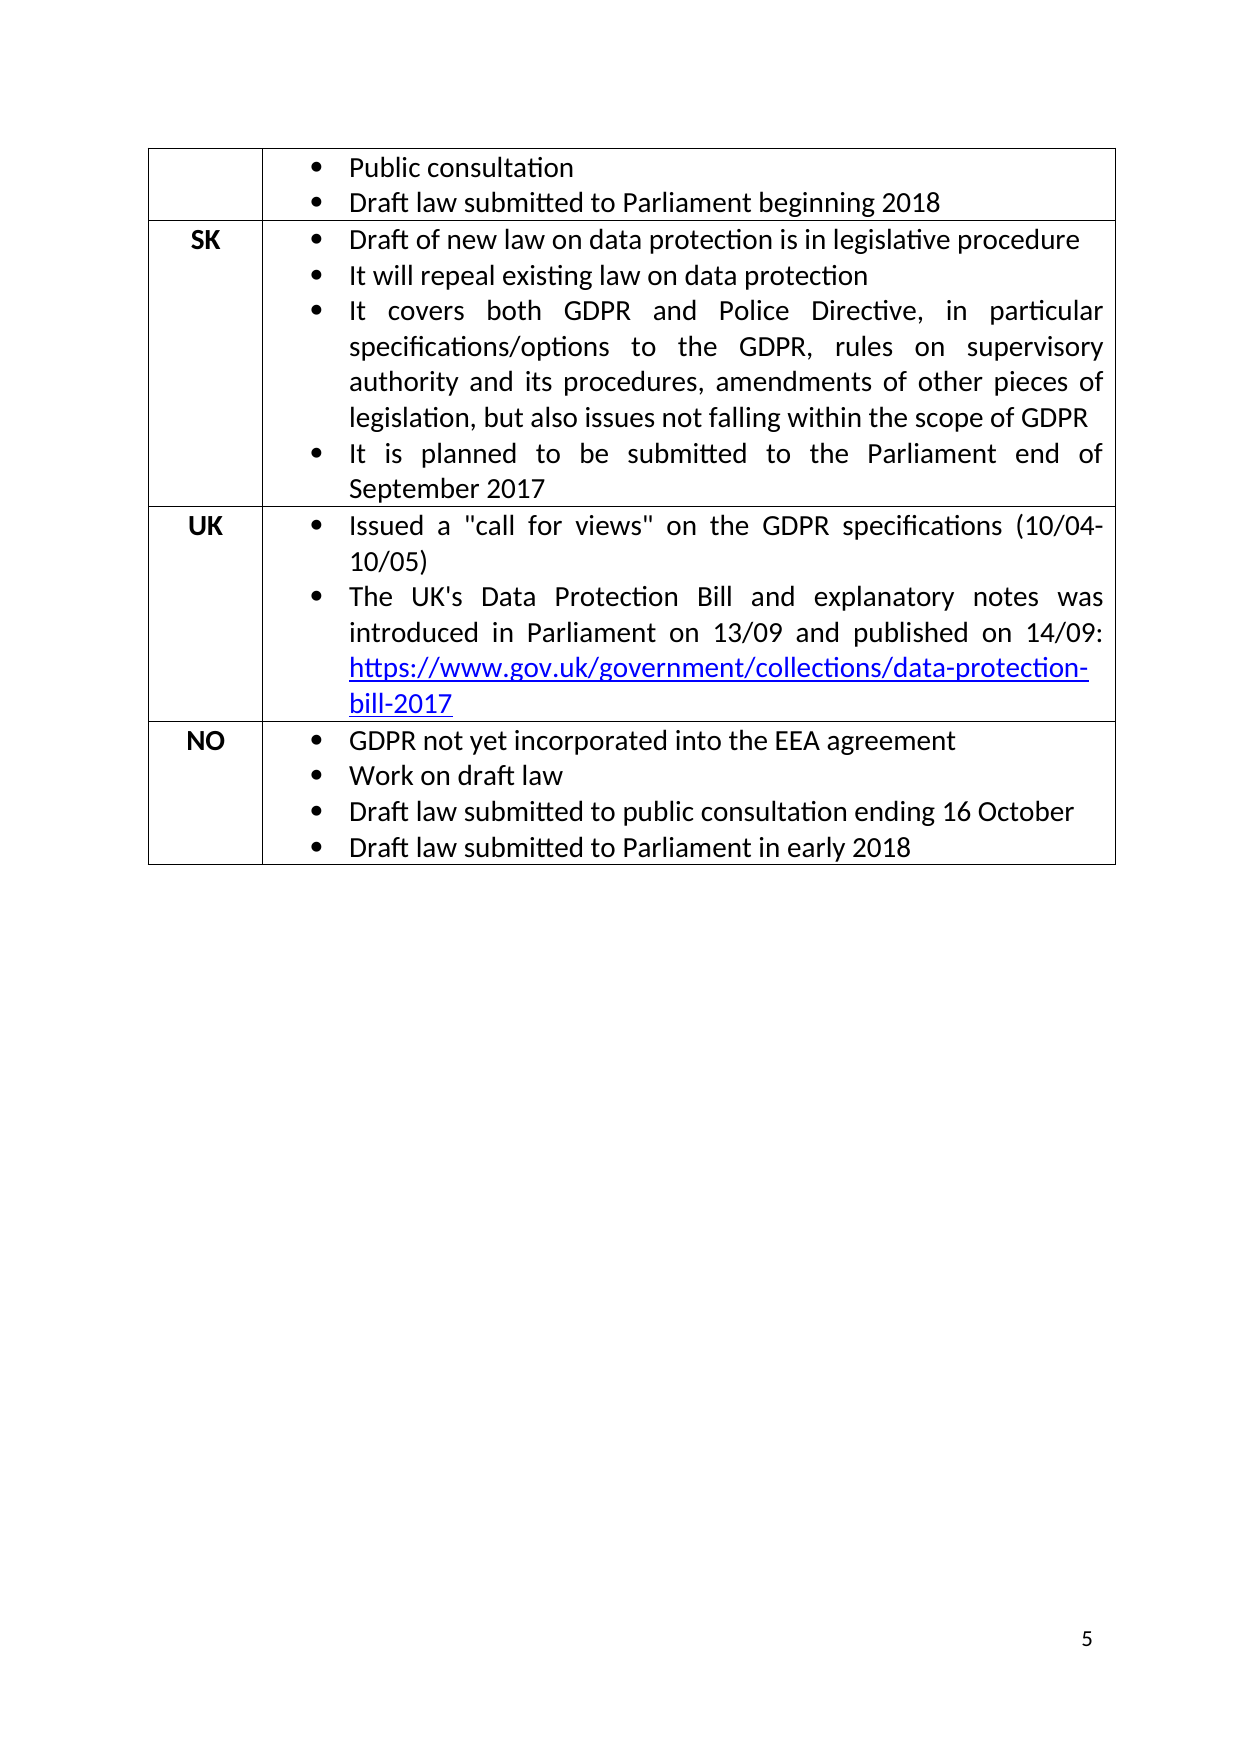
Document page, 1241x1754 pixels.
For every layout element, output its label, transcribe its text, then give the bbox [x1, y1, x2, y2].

table_cell GDPR not yet incorporated into the EEA agreement Work on draft law Draft law submitted to public consultation ending 16 October Draft law submitted to Parliament in early 2018 [263, 722, 1115, 864]
table_cell SK [149, 221, 262, 506]
table_cell Draft of new law on data protection is in legislative procedure It will repeal existing law on data protection It covers both GDPR and Police Directive, in particular specifications/options to the GDPR, rules on supervisory authority and its procedures, amendments of other pieces of legislation, but also issues not falling within the scope of GDPR It is planned to be submitted to the Parliament end of September 2017 [263, 221, 1115, 506]
table_cell UK [149, 507, 262, 721]
table_cell SE [149, 149, 262, 220]
table_cell NO [149, 722, 262, 864]
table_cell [263, 149, 1115, 220]
table_cell Issued a "call for views" on the GDPR specifications (10/04-10/05) The UK's Data Protection Bill and explanatory notes was introduced in Parliament on 13/09 and published on 14/09: https://www.gov.uk/government/collections/data-protection-bill-2017 [263, 507, 1115, 721]
